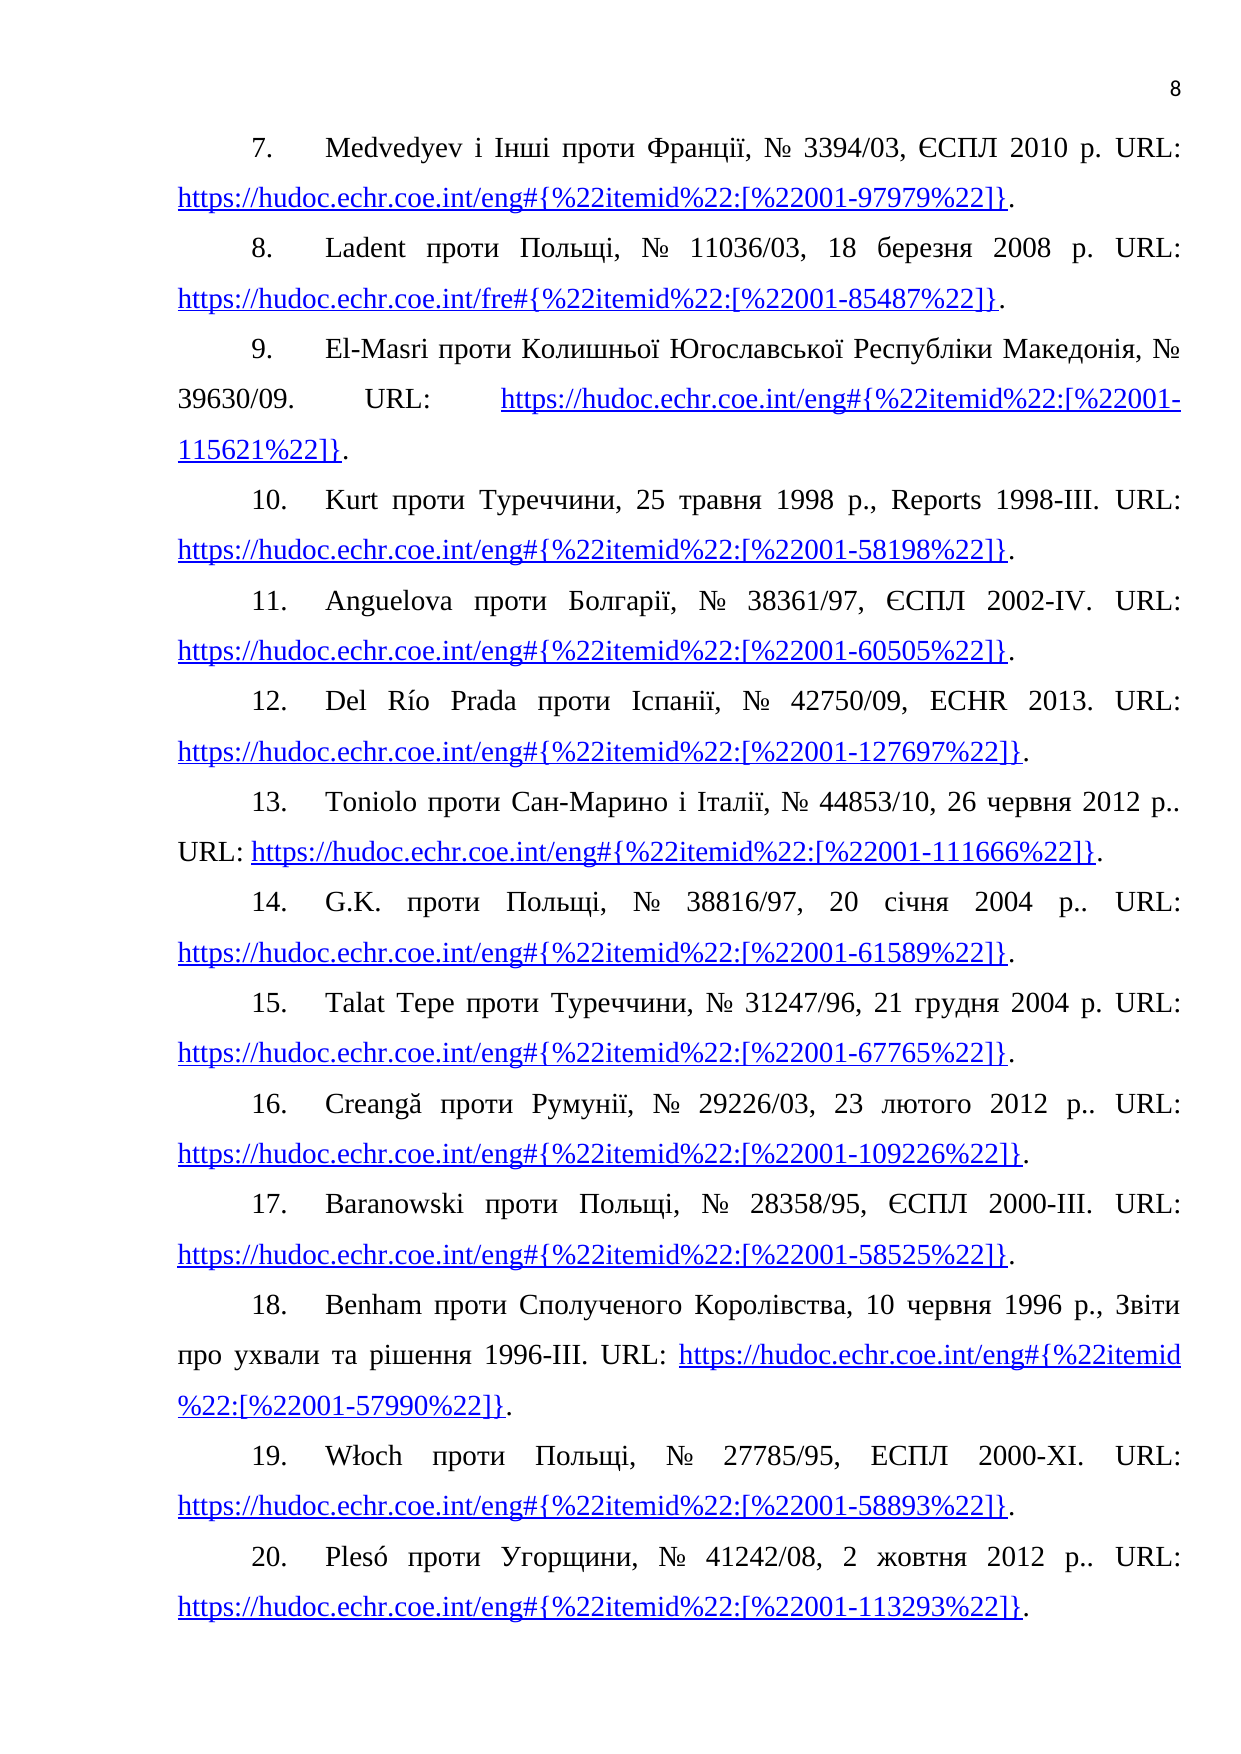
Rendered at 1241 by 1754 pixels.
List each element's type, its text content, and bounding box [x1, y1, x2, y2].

list Del Río Prada проти Іспанії, № 42750/09, ECHR 2013. URL: https://hudoc.echr.coe.int/eng#{%22itemid%22:[%22001-127697%22]}. [177, 683, 1181, 767]
list Creangă проти Румунії, № 29226/03, 23 лютого 2012 р.. URL: https://hudoc.echr.coe.int/eng#{%22itemid%22:[%22001-109226%22]}. [177, 1086, 1181, 1170]
list Ladent проти Польщі, № 11036/03, 18 березня 2008 р. URL: https://hudoc.echr.coe.int/fre#{%22itemid%22:[%22001-85487%22]}. [177, 231, 1181, 314]
list Benham проти Сполученого Королівства, 10 червня 1996 р., Звіти про ухвали та рішення 1996-III. URL: https://hudoc.echr.coe.int/eng#{%22itemid%22:[%22001-57990%22]}. [177, 1287, 1181, 1421]
list Włoch проти Польщі, № 27785/95, ЕСПЛ 2000-XI. URL: https://hudoc.echr.coe.int/eng#{%22itemid%22:[%22001-58893%22]}. [177, 1438, 1181, 1522]
list Baranowski проти Польщі, № 28358/95, ЄСПЛ 2000-III. URL: https://hudoc.echr.coe.int/eng#{%22itemid%22:[%22001-58525%22]}. [177, 1186, 1181, 1270]
list Anguelova проти Болгарії, № 38361/97, ЄСПЛ 2002-IV. URL: https://hudoc.echr.coe.int/eng#{%22itemid%22:[%22001-60505%22]}. [177, 583, 1181, 667]
list Toniolo проти Сан-Марино і Італії, № 44853/10, 26 червня 2012 р.. URL: https://hudoc.echr.coe.int/eng#{%22itemid%22:[%22001-111666%22]}. [177, 784, 1181, 868]
list Talat Tepe проти Туреччини, № 31247/96, 21 грудня 2004 р. URL: https://hudoc.echr.coe.int/eng#{%22itemid%22:[%22001-67765%22]}. [177, 985, 1181, 1069]
list G.K. проти Польщі, № 38816/97, 20 січня 2004 р.. URL: https://hudoc.echr.coe.int/eng#{%22itemid%22:[%22001-61589%22]}. [177, 884, 1181, 968]
list El-Masri проти Колишньої Югославської Республіки Македонія, № 39630/09. URL: https://hudoc.echr.coe.int/eng#{%22itemid%22:[%22001-115621%22]}. [177, 331, 1181, 465]
list Plesó проти Угорщини, № 41242/08, 2 жовтня 2012 р.. URL: https://hudoc.echr.coe.int/eng#{%22itemid%22:[%22001-113293%22]}. [177, 1539, 1181, 1622]
list Medvedyev і Інші проти Франції, № 3394/03, ЄСПЛ 2010 р. URL: https://hudoc.echr.coe.int/eng#{%22itemid%22:[%22001-97979%22]}. [177, 130, 1181, 214]
list Kurt проти Туреччини, 25 травня 1998 р., Reports 1998-III. URL: https://hudoc.echr.coe.int/eng#{%22itemid%22:[%22001-58198%22]}. [177, 482, 1181, 566]
